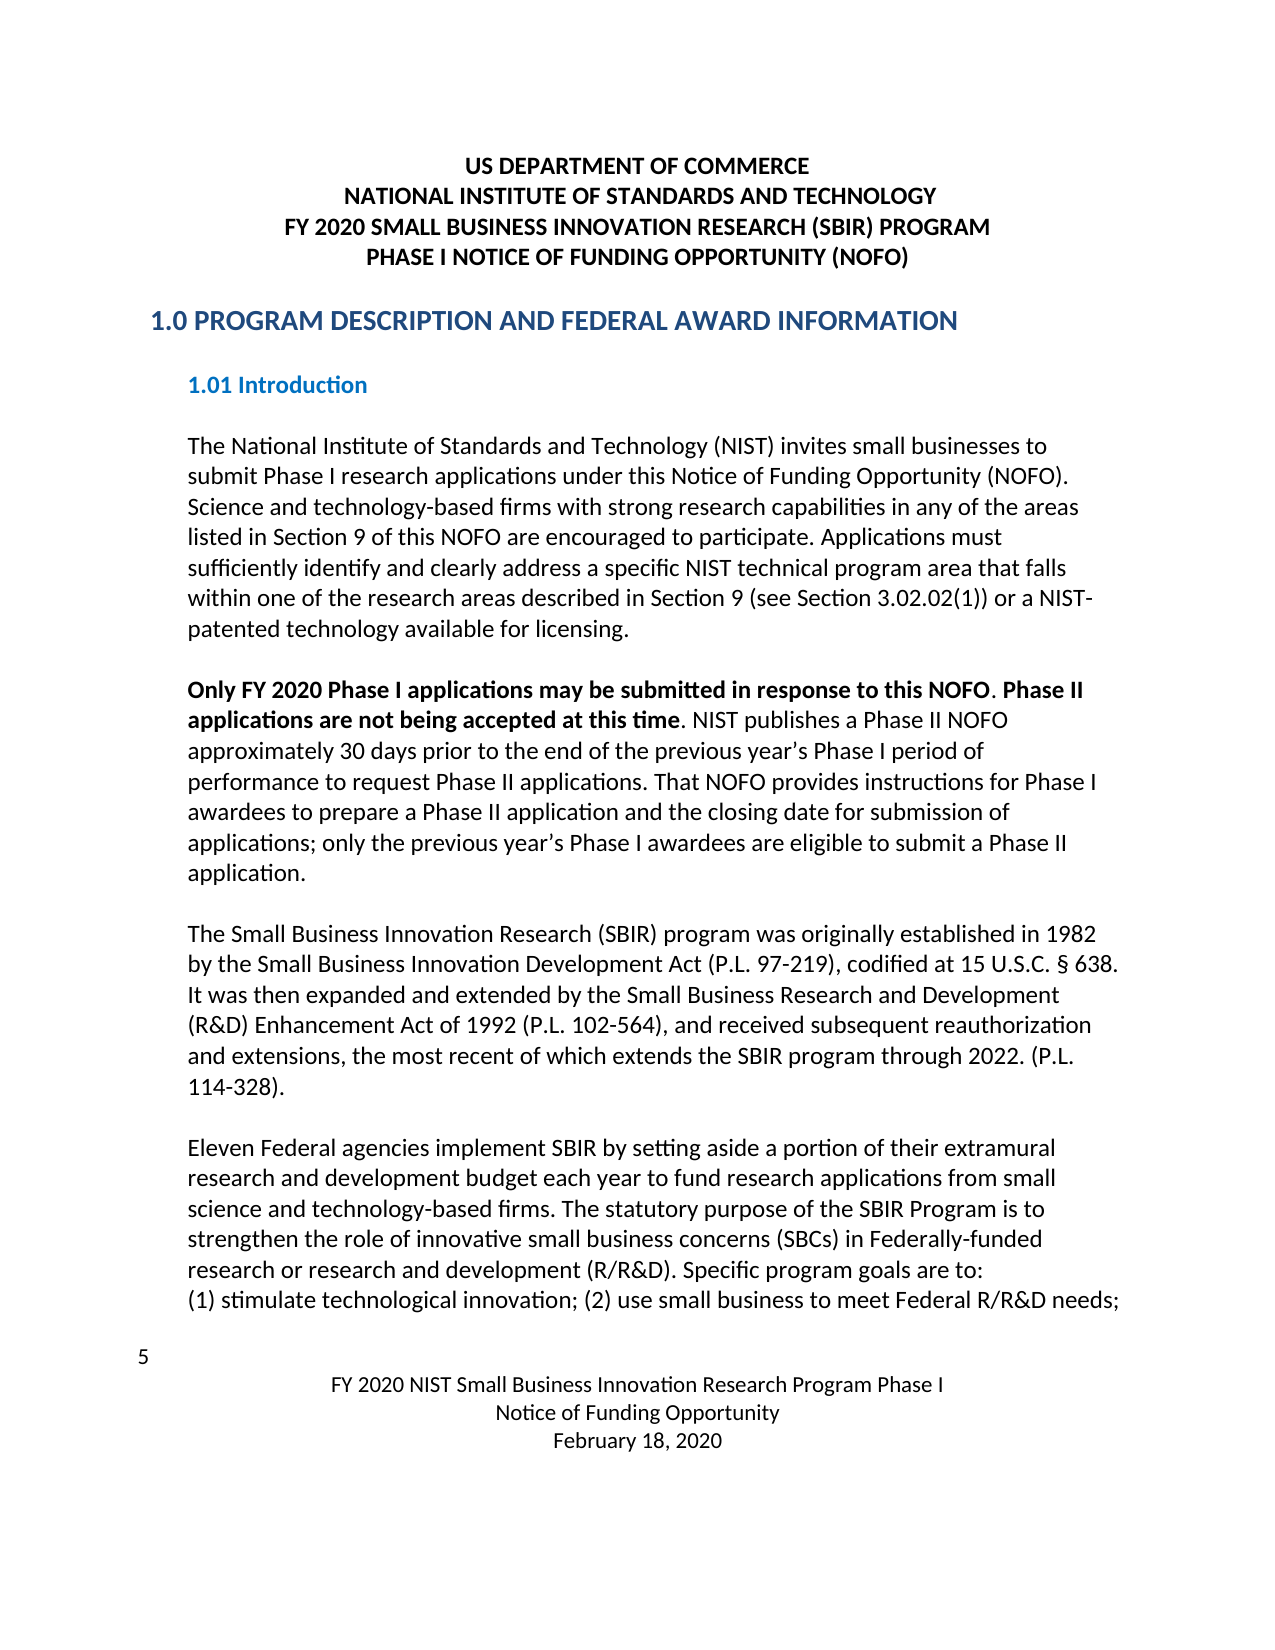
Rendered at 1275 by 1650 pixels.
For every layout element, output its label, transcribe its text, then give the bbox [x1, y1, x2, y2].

text 114-328). [187, 1071, 1137, 1101]
text NATIONAL INSTITUTE OF STANDARDS AND TECHNOLOGY [344, 180, 1137, 211]
text FY 2020 SMALL BUSINESS INNOVATION RESEARCH (SBIR) PROGRAM PHASE I NOTICE OF FUNDING OPPORTUNITY (NOFO) [284, 211, 991, 272]
text US DEPARTMENT OF COMMERCE [465, 150, 1137, 180]
text The National Institute of Standards and Technology (NIST) invites small businesses to submit Phase I research applications under this Notice of Funding Opportunity (NOFO). Science and technology-based firms with strong research capabilities in any of the areas listed in Section 9 of this NOFO are encouraged to participate. Applications must sufficiently identify and clearly address a specific NIST technical program area that falls within one of the research areas described in Section 9 (see Section 3.02.02(1)) or a NIST- patented technology available for licensing. [187, 430, 1096, 643]
list Introduction [187, 369, 1137, 399]
text (1) stimulate technological innovation; (2) use small business to meet Federal R/R&D needs; [187, 1284, 1137, 1315]
text The Small Business Innovation Research (SBIR) program was originally established in 1982 by the Small Business Innovation Development Act (P.L. 97-219), codified at 15 U.S.C. § 638. It was then expanded and extended by the Small Business Research and Development (R&D) Enhancement Act of 1992 (P.L. 102-564), and received subsequent reauthorization and extensions, the most recent of which extends the SBIR program through 2022. (P.L. [187, 918, 1121, 1071]
text Eleven Federal agencies implement SBIR by setting aside a portion of their extramural research and development budget each year to fund research applications from small science and technology-based firms. The statutory purpose of the SBIR Program is to strengthen the role of innovative small business concerns (SBCs) in Federally-funded research or research and development (R/R&D). Specific program goals are to: [187, 1132, 1060, 1284]
text Only FY 2020 Phase I applications may be submitted in response to this NOFO. Phase II applications are not being accepted at this time. NIST publishes a Phase II NOFO approximately 30 days prior to the end of the previous year’s Phase I period of performance to request Phase II applications. That NOFO provides instructions for Phase I awardees to prepare a Phase II application and the closing date for submission of applications; only the previous year’s Phase I awardees are eligible to submit a Phase II application. [187, 674, 1100, 888]
subtitle 1.0 PROGRAM DESCRIPTION AND FEDERAL AWARD INFORMATION [150, 302, 1137, 338]
